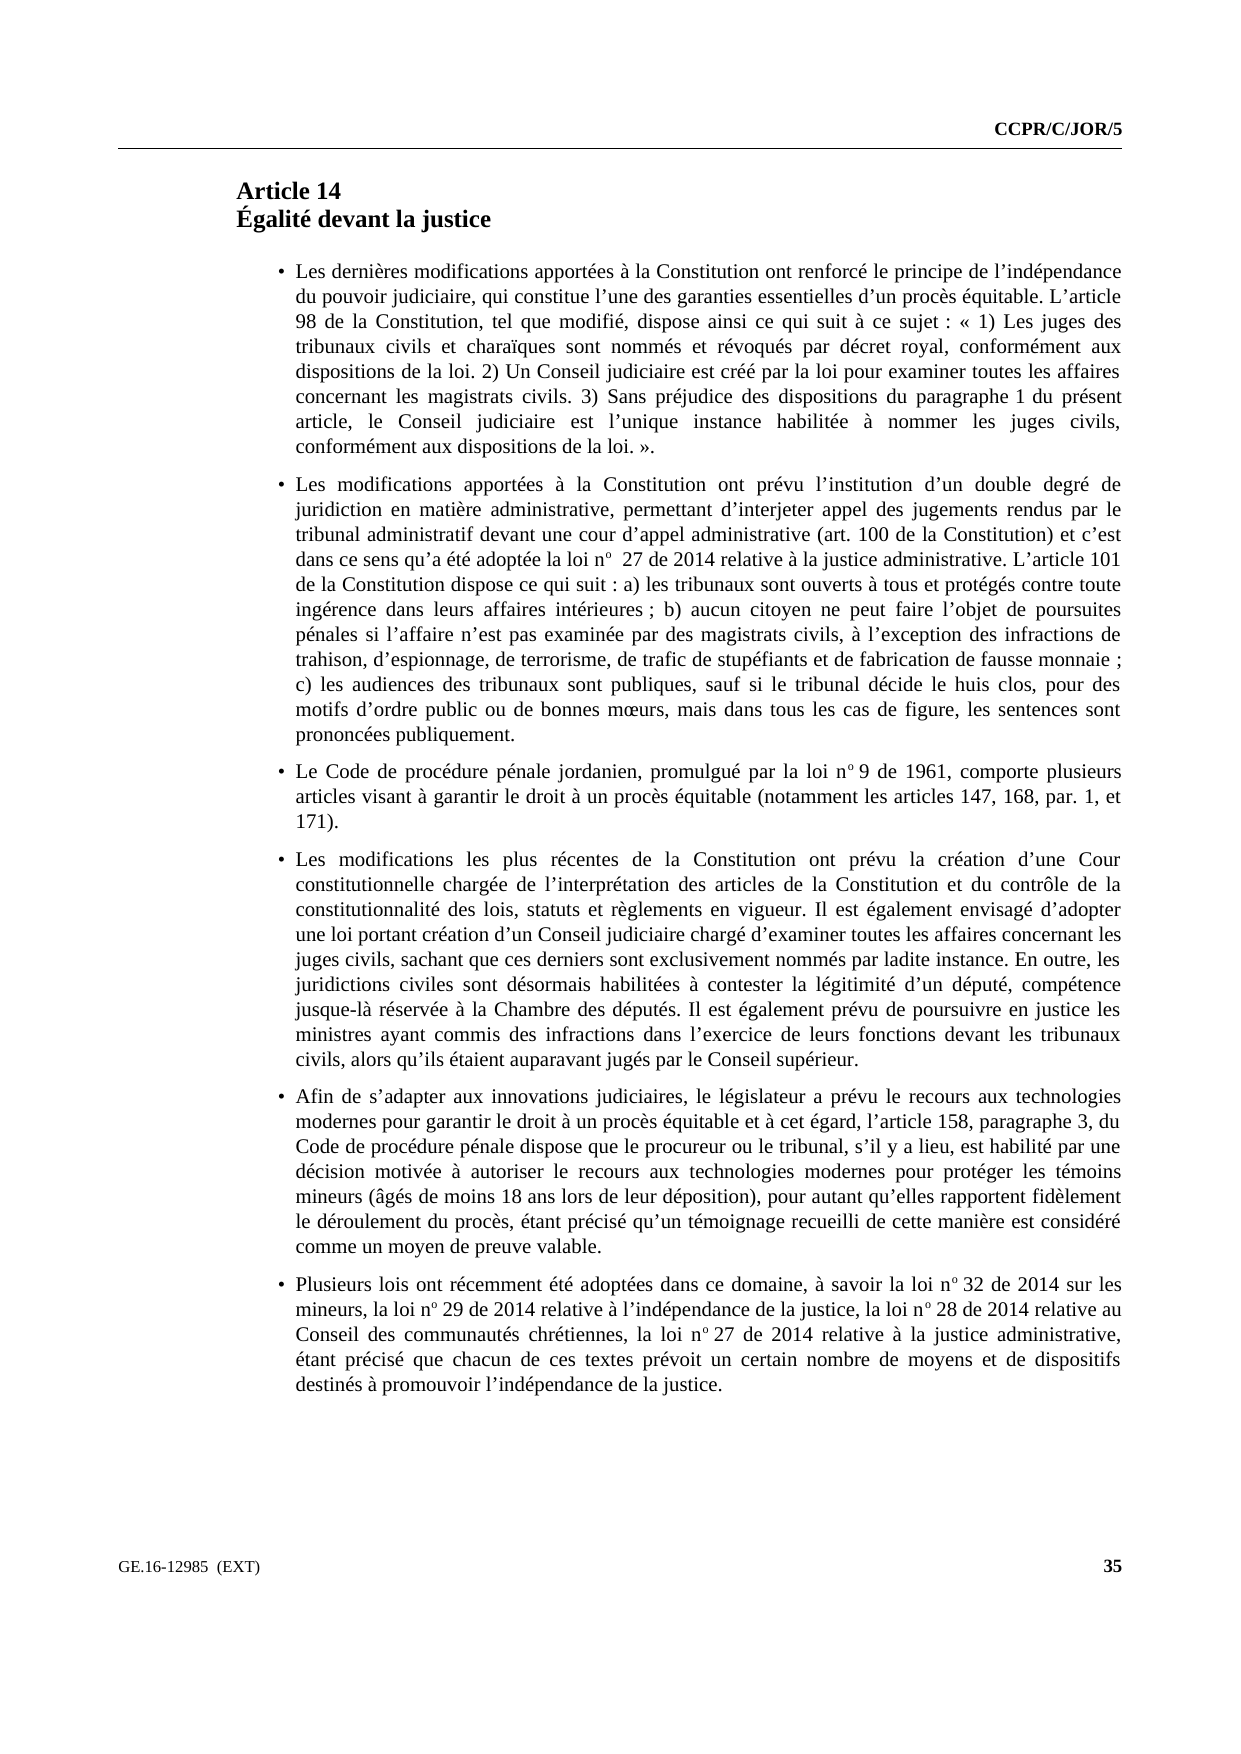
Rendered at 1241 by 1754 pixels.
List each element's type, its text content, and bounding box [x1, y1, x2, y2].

text Les modifications apportées à la Constitution ont prévu l’institution d’un double degré de juridiction en matière administrative, permettant d’interjeter appel des jugements rendus par le tribunal administratif devant une cour d’appel administrative (art. 100 de la Constitution) et c’est dans ce sens qu’a été adoptée la loi no 27 de 2014 relative à la justice administrative. L’article 101 de la Constitution dispose ce qui suit : a) les tribunaux sont ouverts à tous et protégés contre toute ingérence dans leurs affaires intérieures ; b) aucun citoyen ne peut faire l’objet de poursuites pénales si l’affaire n’est pas examinée par des magistrats civils, à l’exception des infractions de trahison, d’espionnage, de terrorisme, de trafic de stupéfiants et de fabrication de fausse monnaie ; c) les audiences des tribunaux sont publiques, sauf si le tribunal décide le huis clos, pour des motifs d’ordre public ou de bonnes mœurs, mais dans tous les cas de figure, les sentences sont prononcées publiquement. [278, 471, 1122, 746]
text Le Code de procédure pénale jordanien, promulgué par la loi no 9 de 1961, comporte plusieurs articles visant à garantir le droit à un procès équitable (notamment les articles 147, 168, par. 1, et 171). [278, 758, 1122, 833]
text Afin de s’adapter aux innovations judiciaires, le législateur a prévu le recours aux technologies modernes pour garantir le droit à un procès équitable et à cet égard, l’article 158, paragraphe 3, du Code de procédure pénale dispose que le procureur ou le tribunal, s’il y a lieu, est habilité par une décision motivée à autoriser le recours aux technologies modernes pour protéger les témoins mineurs (âgés de moins 18 ans lors de leur déposition), pour autant qu’elles rapportent fidèlement le déroulement du procès, étant précisé qu’un témoignage recueilli de cette manière est considéré comme un moyen de preuve valable. [278, 1083, 1122, 1258]
text Article 14 Égalité devant la justice [118, 177, 1004, 233]
text Plusieurs lois ont récemment été adoptées dans ce domaine, à savoir la loi no 32 de 2014 sur les mineurs, la loi no 29 de 2014 relative à l’indépendance de la justice, la loi no 28 de 2014 relative au Conseil des communautés chrétiennes, la loi no 27 de 2014 relative à la justice administrative, étant précisé que chacun de ces textes prévoit un certain nombre de moyens et de dispositifs destinés à promouvoir l’indépendance de la justice. [278, 1271, 1122, 1396]
text Les dernières modifications apportées à la Constitution ont renforcé le principe de l’indépendance du pouvoir judiciaire, qui constitue l’une des garanties essentielles d’un procès équitable. L’article 98 de la Constitution, tel que modifié, dispose ainsi ce qui suit à ce sujet : « 1) Les juges des tribunaux civils et charaïques sont nommés et révoqués par décret royal, conformément aux dispositions de la loi. 2) Un Conseil judiciaire est créé par la loi pour examiner toutes les affaires concernant les magistrats civils. 3) Sans préjudice des dispositions du paragraphe 1 du présent article, le Conseil judiciaire est l’unique instance habilitée à nommer les juges civils, conformément aux dispositions de la loi. ». [278, 258, 1122, 458]
text Les modifications les plus récentes de la Constitution ont prévu la création d’une Cour constitutionnelle chargée de l’interprétation des articles de la Constitution et du contrôle de la constitutionnalité des lois, statuts et règlements en vigueur. Il est également envisagé d’adopter une loi portant création d’un Conseil judiciaire chargé d’examiner toutes les affaires concernant les juges civils, sachant que ces derniers sont exclusivement nommés par ladite instance. En outre, les juridictions civiles sont désormais habilitées à contester la légitimité d’un député, compétence jusque-là réservée à la Chambre des députés. Il est également prévu de poursuivre en justice les ministres ayant commis des infractions dans l’exercice de leurs fonctions devant les tribunaux civils, alors qu’ils étaient auparavant jugés par le Conseil supérieur. [278, 846, 1122, 1071]
